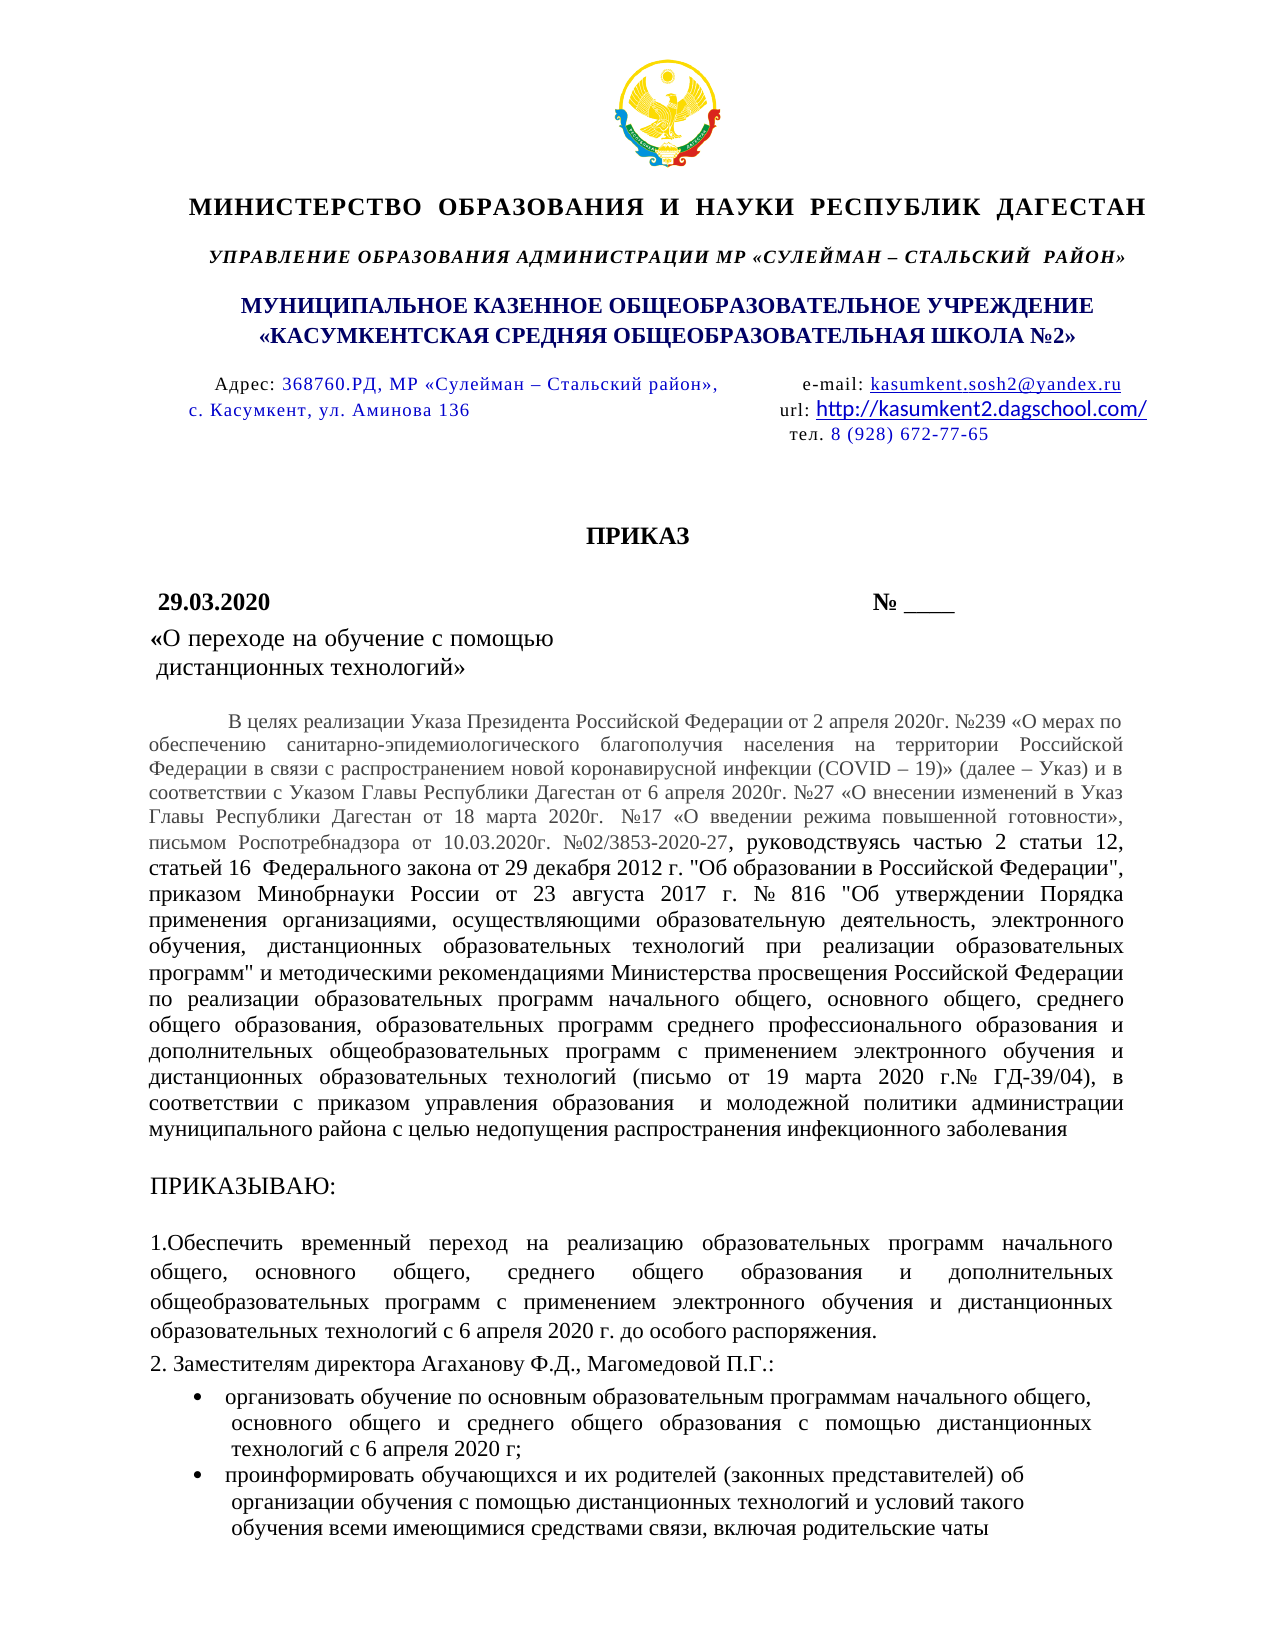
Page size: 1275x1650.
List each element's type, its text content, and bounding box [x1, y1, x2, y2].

text тел. 8 (928) 672-77-65 [517, 423, 1186, 444]
text 2. Заместителям директора Агаханову Ф.Д., Магомедовой П.Г.: [150, 1351, 1188, 1377]
text МУНИЦИПАЛЬНОЕ КАЗЕННОЕ ОБЩЕОБРАЗОВАТЕЛЬНОЕ УЧРЕЖДЕНИЕ «КАСУМКЕНТСКАЯ СРЕДНЯЯ ОБЩЕОБРАЗОВАТЕЛЬНАЯ ШКОЛА №2» [148, 292, 1186, 348]
text 29.03.2020 № ____ [158, 587, 1188, 616]
text  организовать обучение по основным образовательным программам начального общего, основного общего и среднего общего образования с помощью дистанционных технологий с 6 апреля 2020 г; [194, 1383, 1092, 1462]
text УПРАВЛЕНИЕ ОБРАЗОВАНИЯ АДМИНИСТРАЦИИ МР «СУЛЕЙМАН – СТАЛЬСКИЙ РАЙОН» [148, 246, 1186, 268]
text МИНИСТЕРСТВО ОБРАЗОВАНИЯ И НАУКИ РЕСПУБЛИК ДАГЕСТАН [148, 192, 1186, 221]
text ПРИКАЗЫВАЮ: [150, 1171, 1188, 1199]
picture [614, 59, 721, 168]
text  проинформировать обучающихся и их родителей (законных представителей) об организации обучения с помощью дистанционных технологий и условий такого обучения всеми имеющимися средствами связи, включая родительские чаты [194, 1462, 1024, 1540]
text «О переходе на обучение с помощью дистанционных технологий» [150, 623, 553, 681]
text Адрес: 368760.РД, МР «Сулейман – Стальский район», e-mail: kasumkent.sosh2@yandex.ru [148, 373, 1186, 394]
text В целях реализации Указа Президента Российской Федерации от 2 апреля 2020г. №239 «О мерах по обеспечению санитарно-эпидемиологического благополучия населения на территории Российской Федерации в связи с распространением новой коронавирусной инфекции (COVID – 19)» (далее – Указ) и в соответствии с Указом Главы Республики Дагестан от 6 апреля 2020г. №27 «О внесении изменений в Указ Главы Республики Дагестан от 18 марта 2020г. №17 «О введении режима повышенной готовности», письмом Роспотребнадзора от 10.03.2020г. №02/3853-2020-27, руководствуясь частью 2 статьи 12, статьей 16 Федерального закона от 29 декабря 2012 г. "Об образовании в Российской Федерации", приказом Минобрнауки России от 23 августа 2017 г. № 816 "Об утверждении Порядка применения организациями, осуществляющими образовательную деятельность, электронного обучения, дистанционных образовательных технологий при реализации образовательных программ" и методическими рекомендациями Министерства просвещения Российской Федерации по реализации образовательных программ начального общего, основного общего, среднего общего образования, образовательных программ среднего профессионального образования и дополнительных общеобразовательных программ с применением электронного обучения и дистанционных образовательных технологий (письмо от 19 марта 2020 г.№ ГД-39/04), в соответствии с приказом управления образования и молодежной политики администрации муниципального района с целью недопущения распространения инфекционного заболевания [148, 681, 1124, 1142]
text с. Касумкент, ул. Аминова 136 url: http://kasumkent2.dagschool.com/ [148, 394, 1186, 423]
text ПРИКАЗ [586, 521, 1188, 550]
text 1.Обеспечить временный переход на реализацию образовательных программ начального общего, основного общего, среднего общего образования и дополнительных общеобразовательных программ с применением электронного обучения и дистанционных образовательных технологий с 6 апреля 2020 г. до особого распоряжения. [150, 1229, 1113, 1344]
